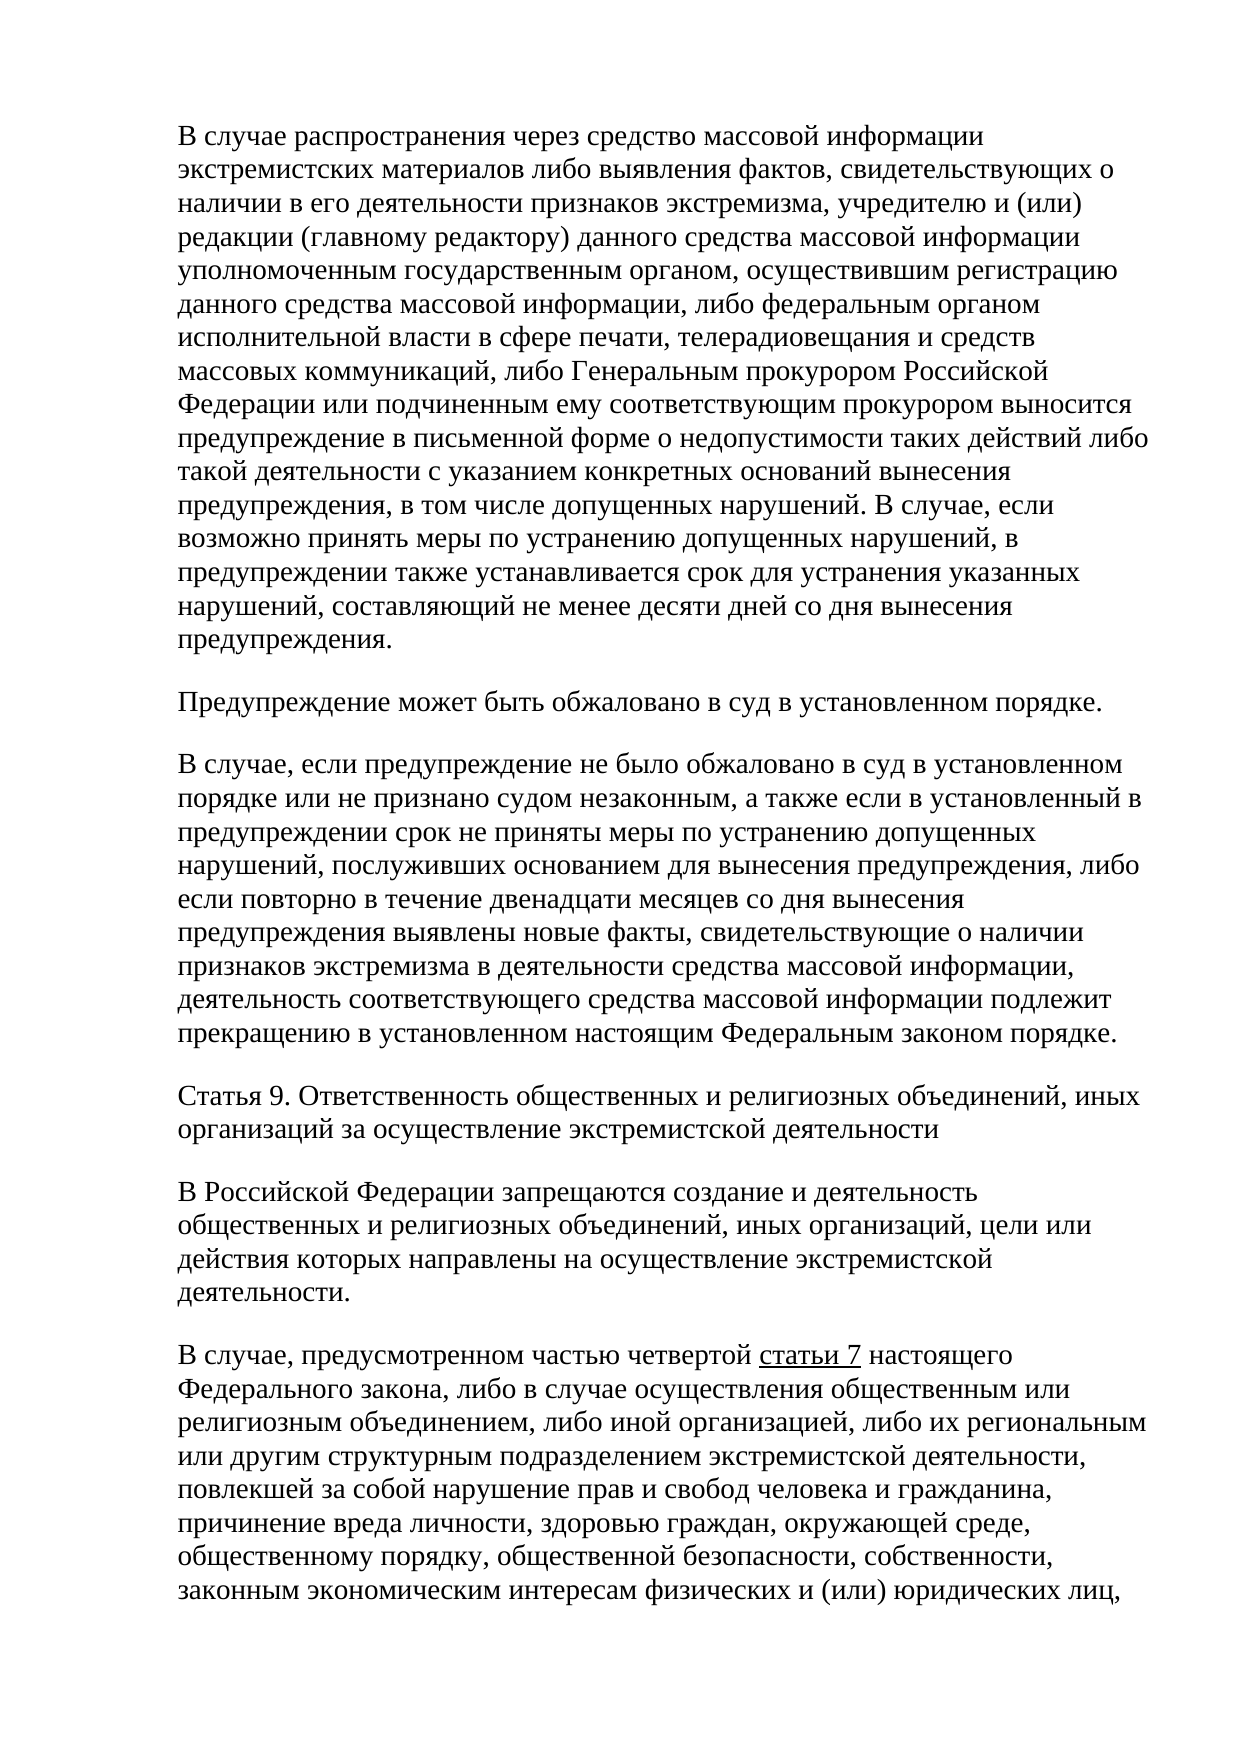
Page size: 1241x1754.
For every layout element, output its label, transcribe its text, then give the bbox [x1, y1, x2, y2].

text В случае распространения через средство массовой информации экстремистских материалов либо выявления фактов, свидетельствующих о наличии в его деятельности признаков экстремизма, учредителю и (или) редакции (главному редактору) данного средства массовой информации уполномоченным государственным органом, осуществившим регистрацию данного средства массовой информации, либо федеральным органом исполнительной власти в сфере печати, телерадиовещания и средств массовых коммуникаций, либо Генеральным прокурором Российской Федерации или подчиненным ему соответствующим прокурором выносится предупреждение в письменной форме о недопустимости таких действий либо такой деятельности с указанием конкретных оснований вынесения предупреждения, в том числе допущенных нарушений. В случае, если возможно принять меры по устранению допущенных нарушений, в предупреждении также устанавливается срок для устранения указанных нарушений, составляющий не менее десяти дней со дня вынесения предупреждения. [177, 118, 1152, 655]
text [177, 1337, 1152, 1606]
text В Российской Федерации запрещаются создание и деятельность общественных и религиозных объединений, иных организаций, цели или действия которых направлены на осуществление экстремистской деятельности. [177, 1174, 1152, 1308]
text В случае, если предупреждение не было обжаловано в суд в установленном порядке или не признано судом незаконным, а также если в установленный в предупреждении срок не приняты меры по устранению допущенных нарушений, послуживших основанием для вынесения предупреждения, либо если повторно в течение двенадцати месяцев со дня вынесения предупреждения выявлены новые факты, свидетельствующие о наличии признаков экстремизма в деятельности средства массовой информации, деятельность соответствующего средства массовой информации подлежит прекращению в установленном настоящим Федеральным законом порядке. [177, 747, 1152, 1048]
text Статья 9. Ответственность общественных и религиозных объединений, иных организаций за осуществление экстремистской деятельности [177, 1078, 1152, 1145]
text Предупреждение может быть обжаловано в суд в установленном порядке. [177, 684, 1152, 717]
